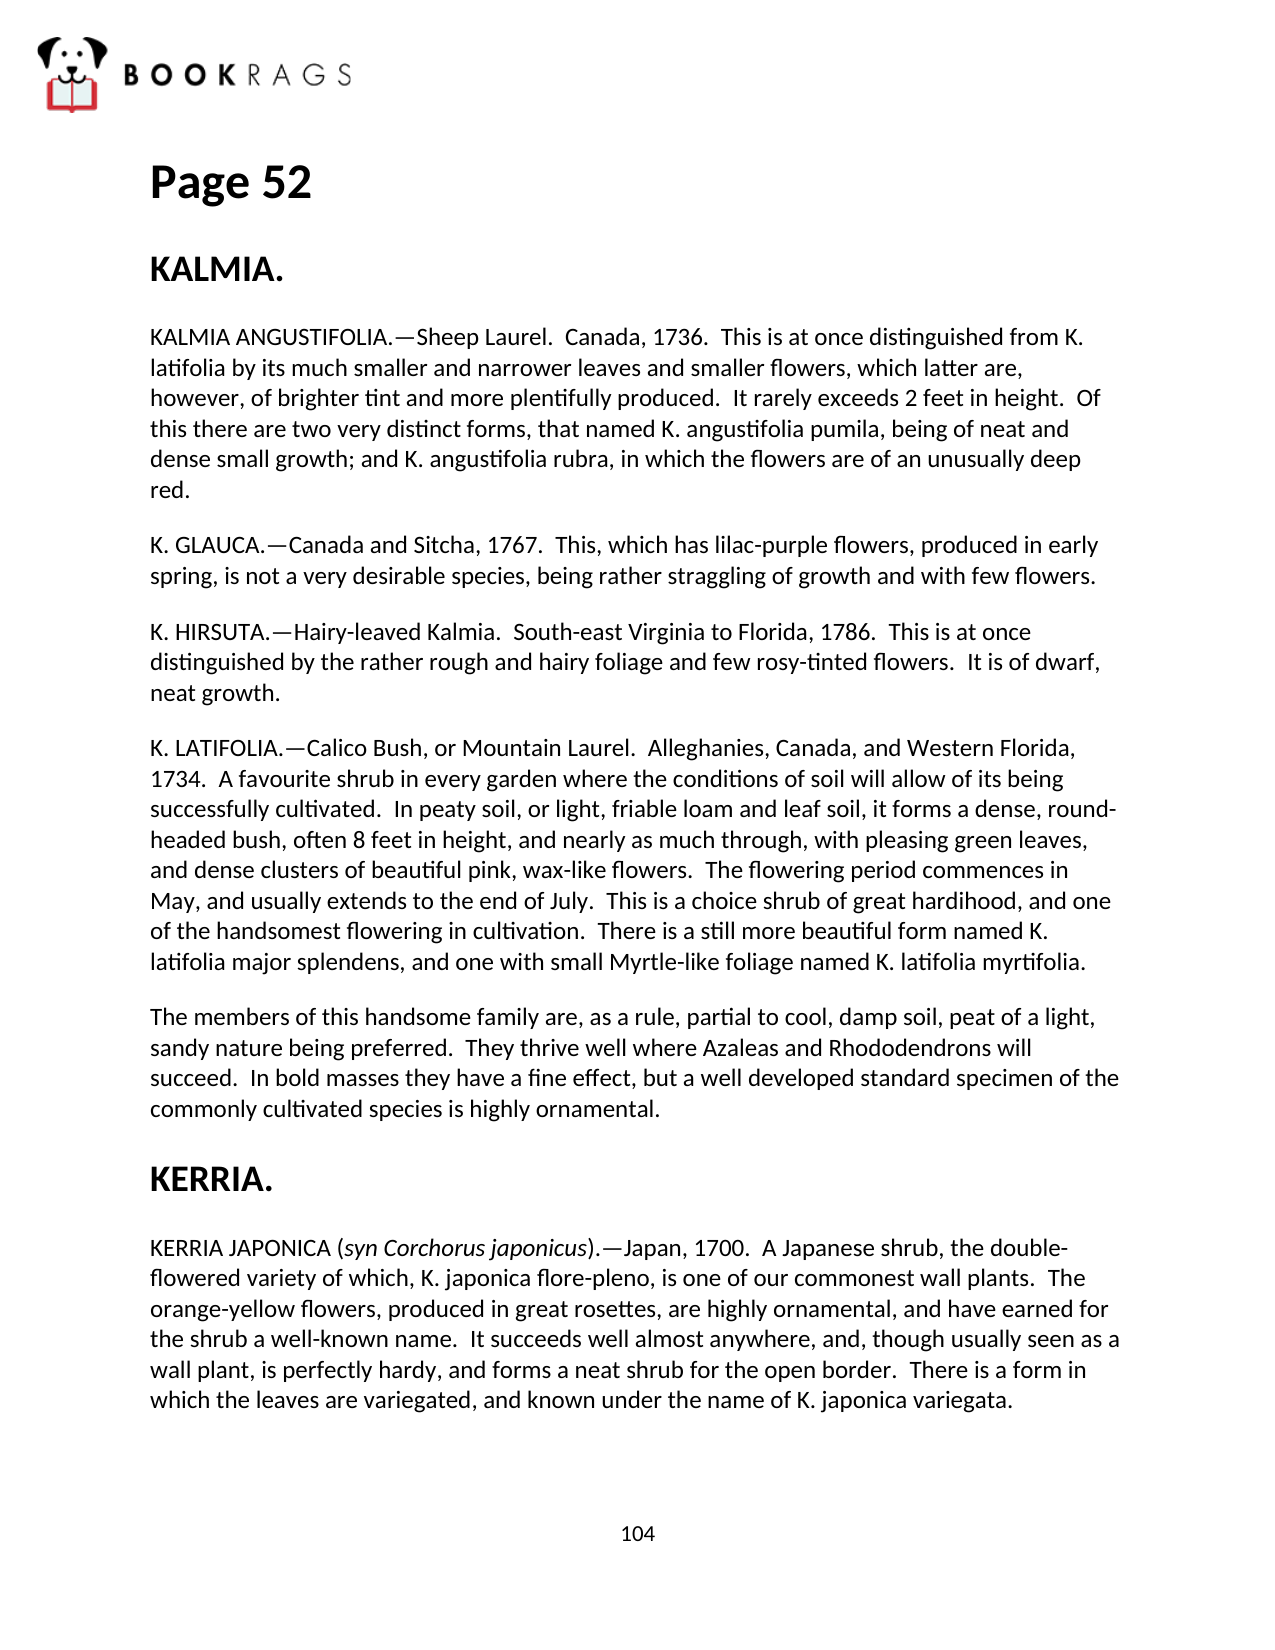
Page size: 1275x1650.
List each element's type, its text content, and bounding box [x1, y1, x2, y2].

text K. GLAUCA.—­Canada and Sitcha, 1767. This, which has lilac-purple flowers, produced in early spring, is not a very desirable species, being rather straggling of growth and with few flowers. [150, 530, 1125, 591]
text KALMIA. [150, 244, 1125, 290]
picture [37, 37, 351, 113]
text K. HIRSUTA.—­Hairy-leaved Kalmia. South-east Virginia to Florida, 1786. This is at once distinguished by the rather rough and hairy foliage and few rosy-tinted flowers. It is of dwarf, neat growth. [150, 616, 1125, 707]
text K. LATIFOLIA.—­Calico Bush, or Mountain Laurel. Alleghanies, Canada, and Western Florida, 1734. A favourite shrub in every garden where the conditions of soil will allow of its being successfully cultivated. In peaty soil, or light, friable loam and leaf soil, it forms a dense, round-headed bush, often 8 feet in height, and nearly as much through, with pleasing green leaves, and dense clusters of beautiful pink, wax-like flowers. The flowering period commences in May, and usually extends to the end of July. This is a choice shrub of great hardihood, and one of the handsomest flowering in cultivation. There is a still more beautiful form named K. latifolia major splendens, and one with small Myrtle-like foliage named K. latifolia myrtifolia. [150, 732, 1125, 976]
text KALMIA ANGUSTIFOLIA.—­Sheep Laurel. Canada, 1736. This is at once distinguished from K. latifolia by its much smaller and narrower leaves and smaller flowers, which latter are, however, of brighter tint and more plentifully produced. It rarely exceeds 2 feet in height. Of this there are two very distinct forms, that named K. angustifolia pumila, being of neat and dense small growth; and K. angustifolia rubra, in which the flowers are of an unusually deep red. [150, 322, 1125, 505]
text KERRIA JAPONICA (syn Corchorus japonicus).—­Japan, 1700. A Japanese shrub, the double-flowered variety of which, K. japonica flore-pleno, is one of our commonest wall plants. The orange-yellow flowers, produced in great rosettes, are highly ornamental, and have earned for the shrub a well-known name. It succeeds well almost anywhere, and, though usually seen as a wall plant, is perfectly hardy, and forms a neat shrub for the open border. There is a form in which the leaves are variegated, and known under the name of K. japonica variegata. [150, 1232, 1125, 1415]
text Page 52 [150, 150, 1125, 211]
text The members of this handsome family are, as a rule, partial to cool, damp soil, peat of a light, sandy nature being preferred. They thrive well where Azaleas and Rhododendrons will succeed. In bold masses they have a fine effect, but a well developed standard specimen of the commonly cultivated species is highly ornamental. [150, 1001, 1125, 1123]
text KERRIA. [150, 1155, 1125, 1201]
